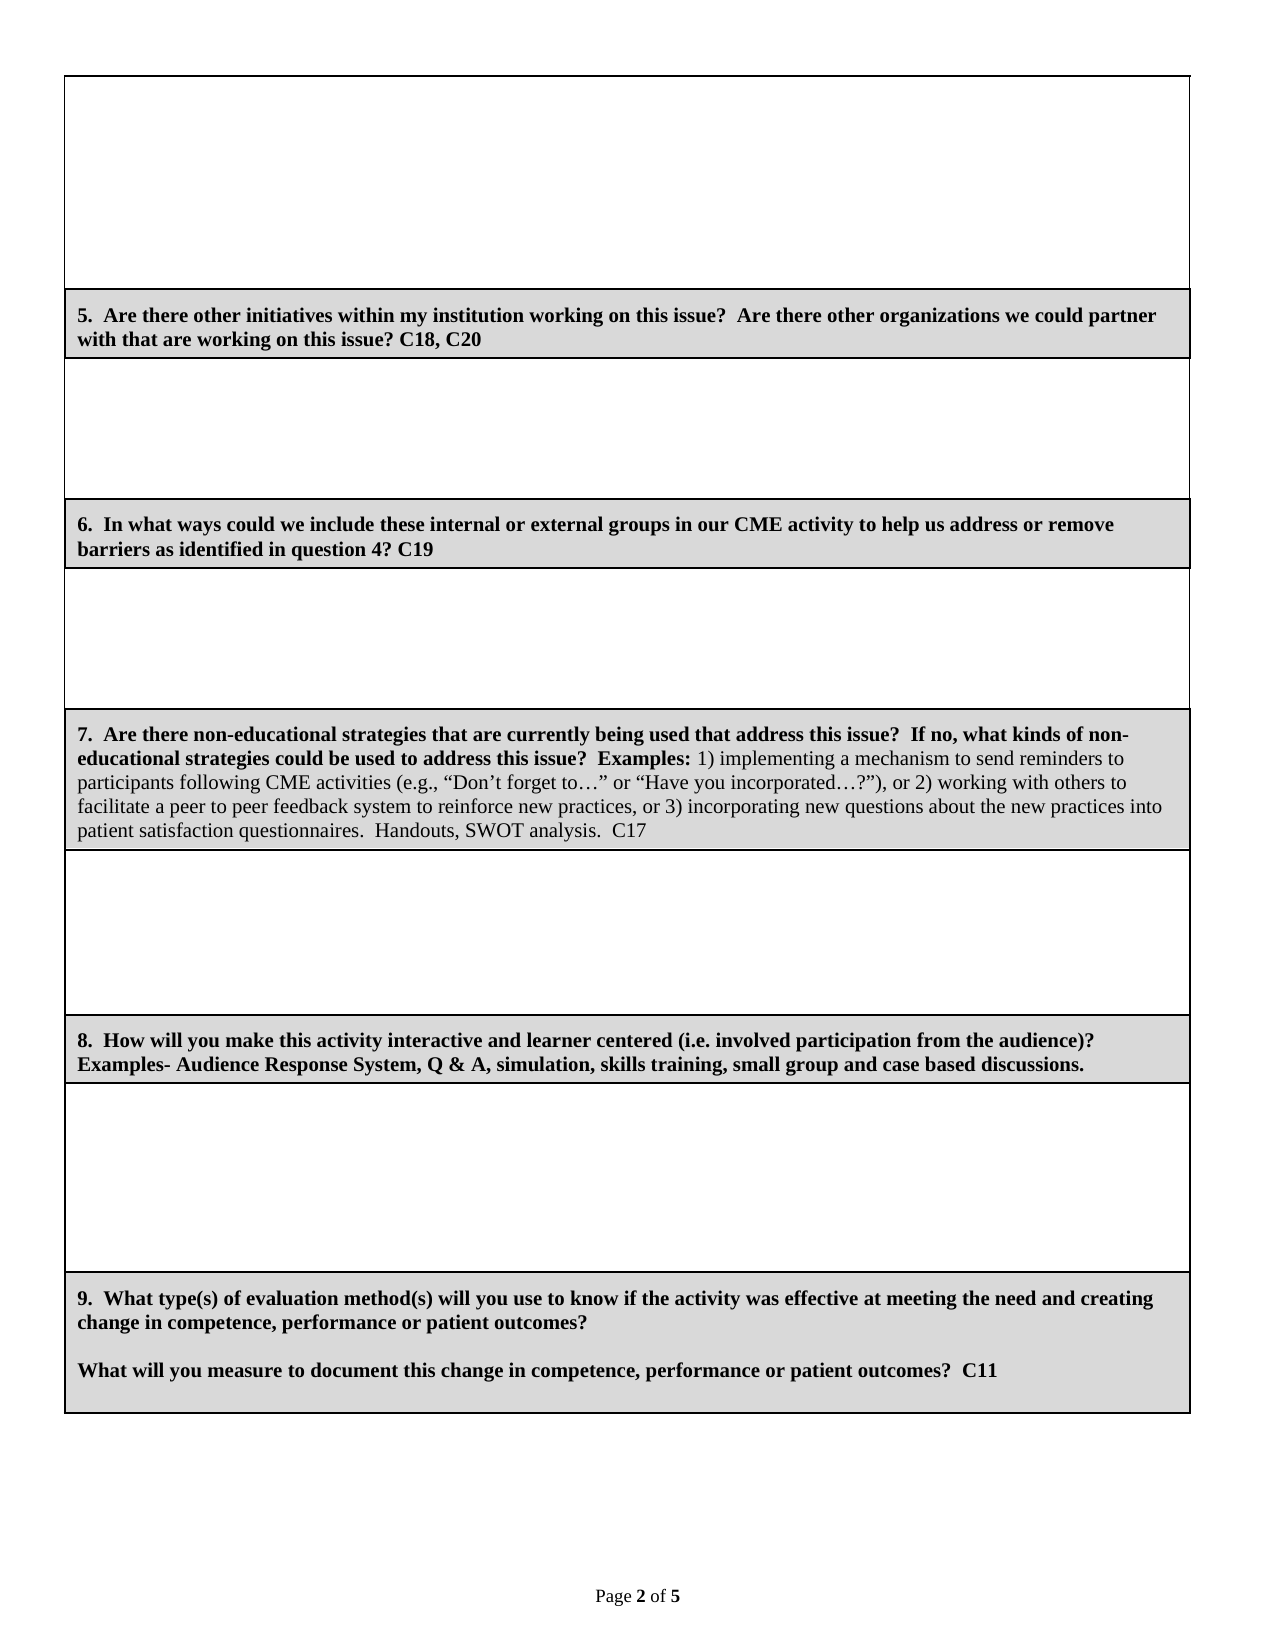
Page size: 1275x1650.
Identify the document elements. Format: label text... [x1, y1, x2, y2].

table_cell 5. Are there other initiatives within my institution working on this issue? Are there other organizations we could partner with that are working on this issue? C18, C20 [66, 290, 1189, 357]
table_cell 8. How will you make this activity interactive and learner centered (i.e. involved participation from the audience)? Examples- Audience Response System, Q & A, simulation, skills training, small group and case based discussions. [66, 1016, 1189, 1082]
table_cell [66, 1084, 1189, 1271]
table_cell [65, 77, 1189, 288]
table_cell [65, 569, 1189, 707]
table_cell [65, 359, 1189, 498]
table_cell [66, 851, 1189, 1013]
table_cell 6. In what ways could we include these internal or external groups in our activity to help us address or remove barriers as identified in question 4? C19 [66, 500, 1189, 567]
table_cell 7. Are there non-educational strategies that are currently being used that address this issue? If no, what kinds of non-educational strategies could be used to address this issue? Examples: 1) implementing a mechanism to send reminders to participants following CME activities (e.g., “Don’t forget to…” or “Have you incorporated…?”), or 2) working with others to facilitate a peer to peer feedback system to reinforce new practices, or 3) incorporating new questions about the new practices into patient satisfaction questionnaires. Handouts, SWOT analysis. C17 [66, 710, 1189, 848]
table_cell 9. What type(s) of evaluation method(s) will you use to know if the activity was effective at meeting the need and creating change in competence, performance or patient outcomes? What will you measure to document this change in competence, performance or patient outcomes? C11 [66, 1273, 1189, 1412]
